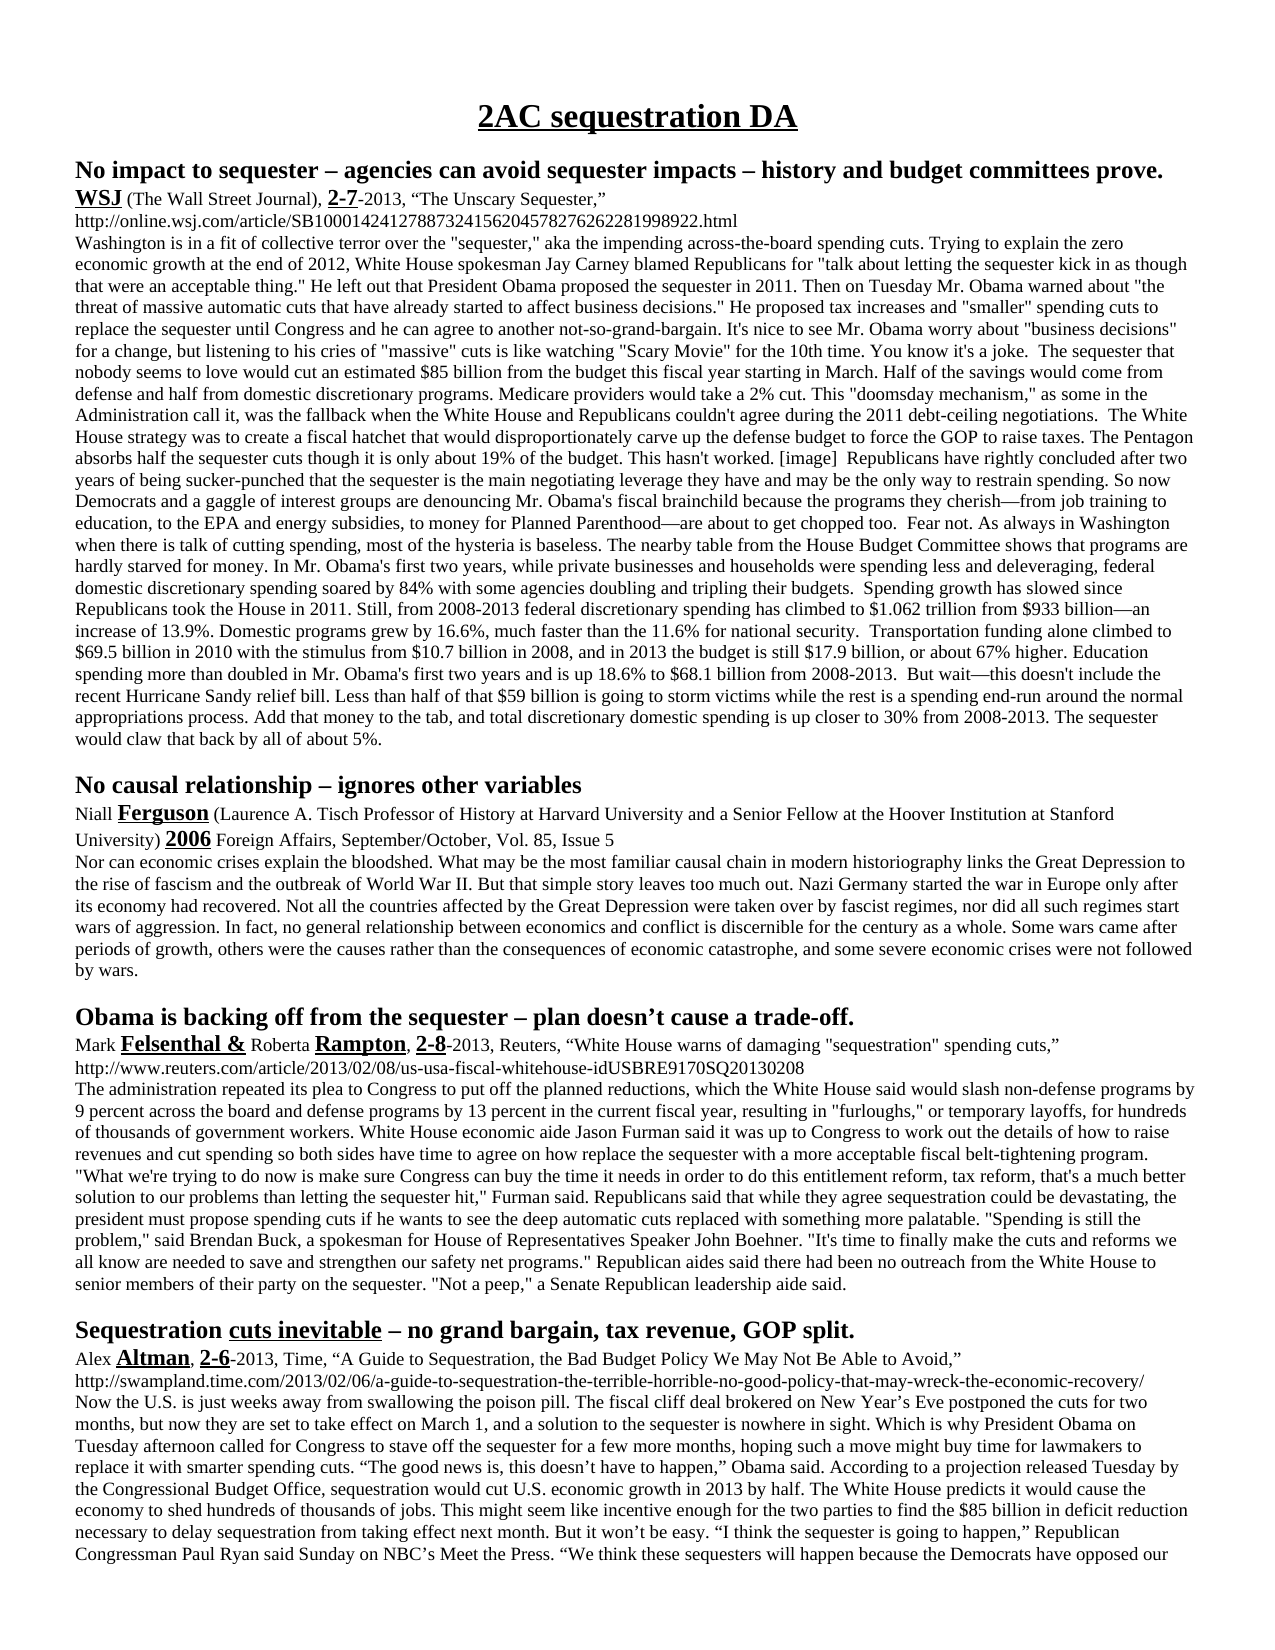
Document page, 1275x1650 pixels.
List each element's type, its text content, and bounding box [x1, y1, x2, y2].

subtitle Obama is backing off from the sequester – plan doesn’t cause a trade-off. [75, 1002, 1200, 1030]
text Mark Felsenthal & Roberta Rampton, 2-8-2013, Reuters, “White House warns of damaging "sequestration" spending cuts,” http://www.reuters.com/article/2013/02/08/us-usa-fiscal-whitehouse-idUSBRE9170SQ20130208 [75, 1030, 1200, 1078]
text Alex Altman, 2-6-2013, Time, “A Guide to Sequestration, the Bad Budget Policy We May Not Be Able to Avoid,” http://swampland.time.com/2013/02/06/a-guide-to-sequestration-the-terrible-horrible-no-good-policy-that-may-wreck-the-economic-recovery/ [75, 1343, 1200, 1391]
text WSJ (The Wall Street Journal), 2-7-2013, “The Unscary Sequester,” http://online.wsj.com/article/SB10001424127887324156204578276262281998922.html [75, 184, 1200, 232]
text Niall Ferguson (Laurence A. Tisch Professor of History at Harvard University and a Senior Fellow at the Hoover Institution at Stanford University) 2006 Foreign Affairs, September/October, Vol. 85, Issue 5 [75, 799, 1200, 851]
subtitle Sequestration cuts inevitable – no grand bargain, tax revenue, GOP split. [75, 1315, 1200, 1343]
subtitle 2AC sequestration DA [75, 96, 1200, 134]
subtitle No causal relationship – ignores other variables [75, 770, 1200, 799]
text Washington is in a fit of collective terror over the "sequester," aka the impending across-the-board spending cuts. Trying to explain the zero economic growth at the end of 2012, White House spokesman Jay Carney blamed Republicans for "talk about letting the sequester kick in as though that were an acceptable thing." He left out that President Obama proposed the sequester in 2011. Then on Tuesday Mr. Obama warned about "the threat of massive automatic cuts that have already started to affect business decisions." He proposed tax increases and "smaller" spending cuts to replace the sequester until Congress and he can agree to another not-so-grand-bargain. It's nice to see Mr. Obama worry about "business decisions" for a change, but listening to his cries of "massive" cuts is like watching "Scary Movie" for the 10th time. You know it's a joke. The sequester that nobody seems to love would cut an estimated $85 billion from the budget this fiscal year starting in March. Half of the savings would come from defense and half from domestic discretionary programs. Medicare providers would take a 2% cut. This "doomsday mechanism," as some in the Administration call it, was the fallback when the White House and Republicans couldn't agree during the 2011 debt-ceiling negotiations. The White House strategy was to create a fiscal hatchet that would disproportionately carve up the defense budget to force the GOP to raise taxes. The Pentagon absorbs half the sequester cuts though it is only about 19% of the budget. This hasn't worked. [image] Republicans have rightly concluded after two years of being sucker-punched that the sequester is the main negotiating leverage they have and may be the only way to restrain spending. So now Democrats and a gaggle of interest groups are denouncing Mr. Obama's fiscal brainchild because the programs they cherish—from job training to education, to the EPA and energy subsidies, to money for Planned Parenthood—are about to get chopped too. Fear not. As always in Washington when there is talk of cutting spending, most of the hysteria is baseless. The nearby table from the House Budget Committee shows that programs are hardly starved for money. In Mr. Obama's first two years, while private businesses and households were spending less and deleveraging, federal domestic discretionary spending soared by 84% with some agencies doubling and tripling their budgets. Spending growth has slowed since Republicans took the House in 2011. Still, from 2008-2013 federal discretionary spending has climbed to $1.062 trillion from $933 billion—an increase of 13.9%. Domestic programs grew by 16.6%, much faster than the 11.6% for national security. Transportation funding alone climbed to $69.5 billion in 2010 with the stimulus from $10.7 billion in 2008, and in 2013 the budget is still $17.9 billion, or about 67% higher. Education spending more than doubled in Mr. Obama's first two years and is up 18.6% to $68.1 billion from 2008-2013. But wait—this doesn't include the recent Hurricane Sandy relief bill. Less than half of that $59 billion is going to storm victims while the rest is a spending end-run around the normal appropriations process. Add that money to the tab, and total discretionary domestic spending is up closer to 30% from 2008-2013. The sequester would claw that back by all of about 5%. [75, 232, 1200, 749]
text Nor can economic crises explain the bloodshed. What may be the most familiar causal chain in modern historiography links the Great Depression to the rise of fascism and the outbreak of World War II. But that simple story leaves too much out. Nazi Germany started the war in Europe only after its economy had recovered. Not all the countries affected by the Great Depression were taken over by fascist regimes, nor did all such regimes start wars of aggression. In fact, no general relationship between economics and conflict is discernible for the century as a whole. Some wars came after periods of growth, others were the causes rather than the consequences of economic catastrophe, and some severe economic crises were not followed by wars. [75, 851, 1200, 981]
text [75, 1391, 1200, 1564]
text The administration repeated its plea to Congress to put off the planned reductions, which the White House said would slash non-defense programs by 9 percent across the board and defense programs by 13 percent in the current fiscal year, resulting in "furloughs," or temporary layoffs, for hundreds of thousands of government workers. White House economic aide Jason Furman said it was up to Congress to work out the details of how to raise revenues and cut spending so both sides have time to agree on how replace the sequester with a more acceptable fiscal belt-tightening program. "What we're trying to do now is make sure Congress can buy the time it needs in order to do this entitlement reform, tax reform, that's a much better solution to our problems than letting the sequester hit," Furman said. Republicans said that while they agree sequestration could be devastating, the president must propose spending cuts if he wants to see the deep automatic cuts replaced with something more palatable. "Spending is still the problem," said Brendan Buck, a spokesman for House of Representatives Speaker John Boehner. "It's time to finally make the cuts and reforms we all know are needed to save and strengthen our safety net programs." Republican aides said there had been no outreach from the White House to senior members of their party on the sequester. "Not a peep," a Senate Republican leadership aide said. [75, 1078, 1200, 1294]
subtitle No impact to sequester – agencies can avoid sequester impacts – history and budget committees prove. [75, 155, 1200, 184]
